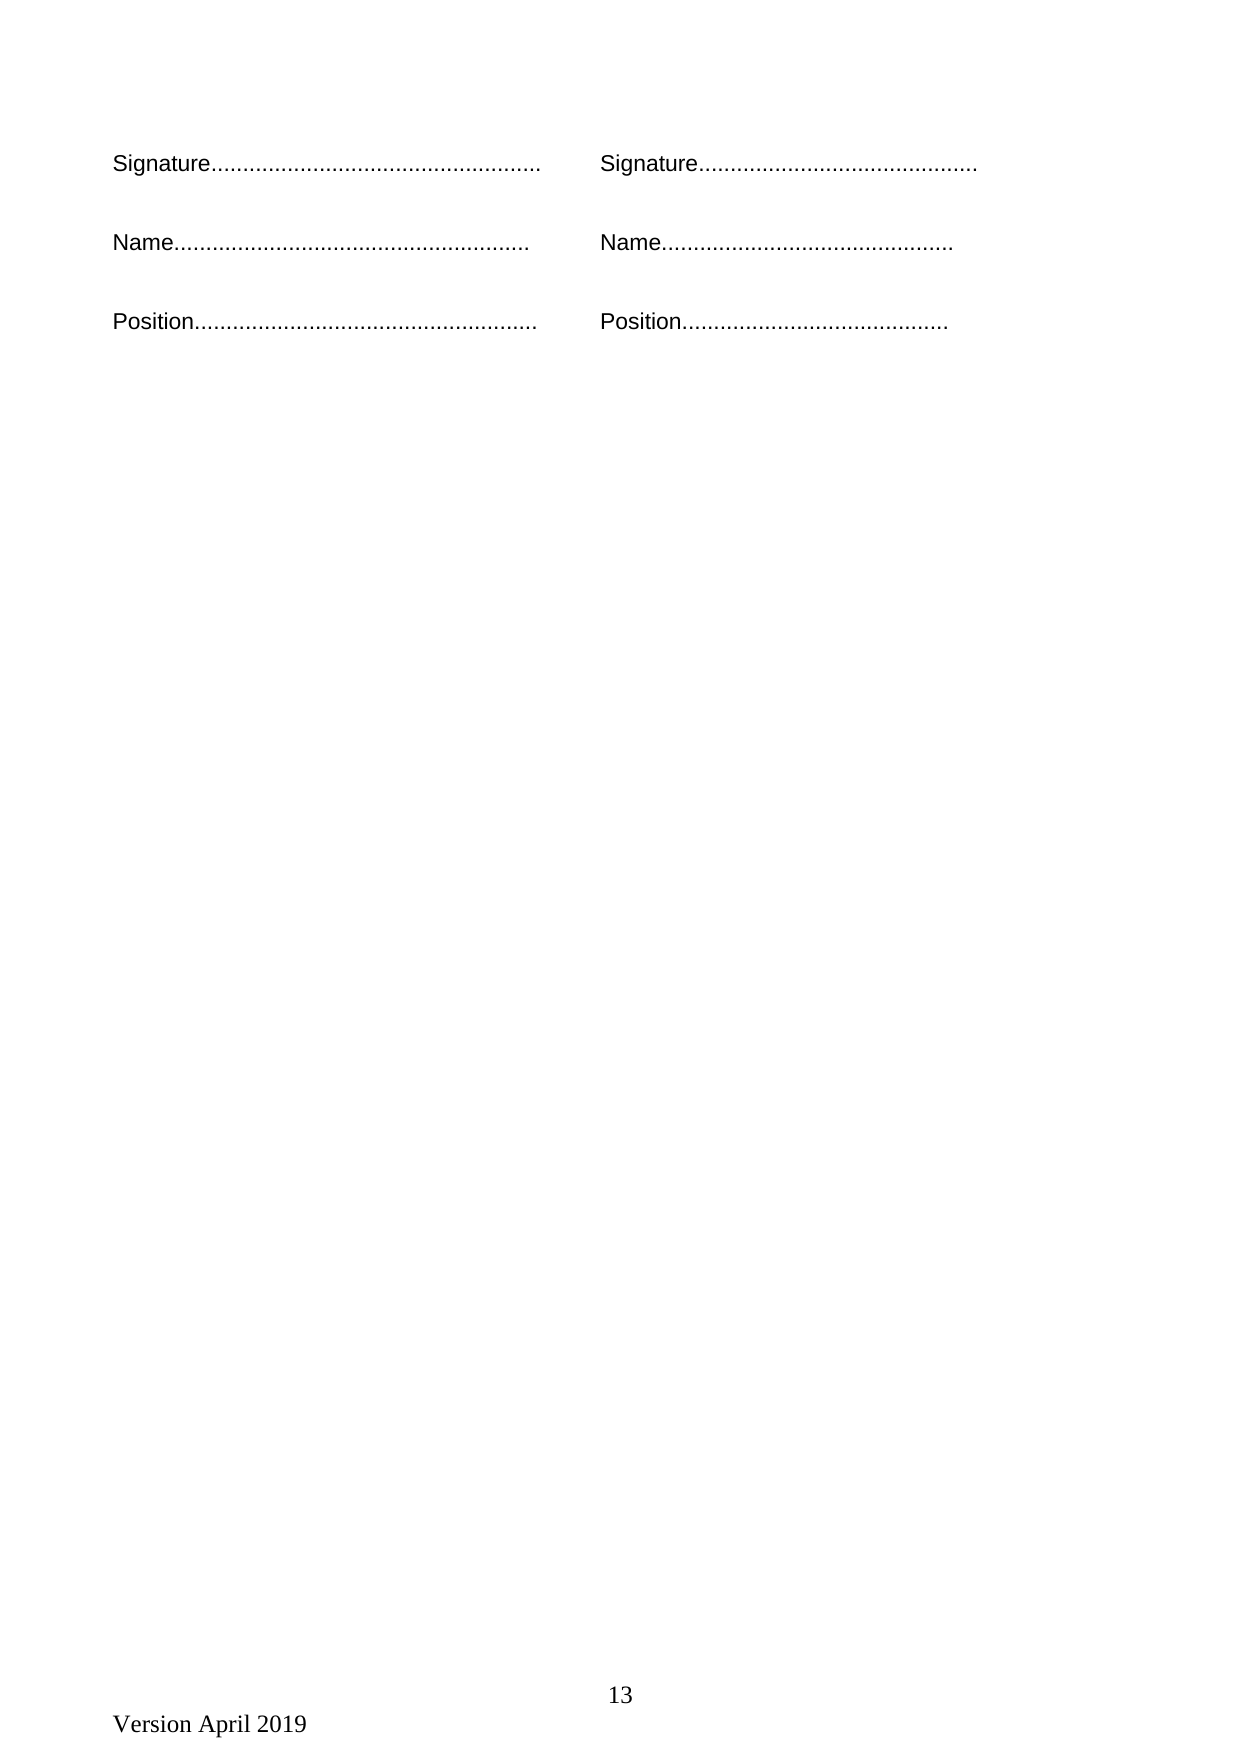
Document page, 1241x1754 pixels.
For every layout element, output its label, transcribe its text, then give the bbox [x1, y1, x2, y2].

text Name........................................................ Name.............................................. [112, 229, 1128, 255]
text Position...................................................... Position.......................................... [112, 308, 1128, 334]
text Signature.................................................... Signature............................................ [112, 150, 1128, 176]
